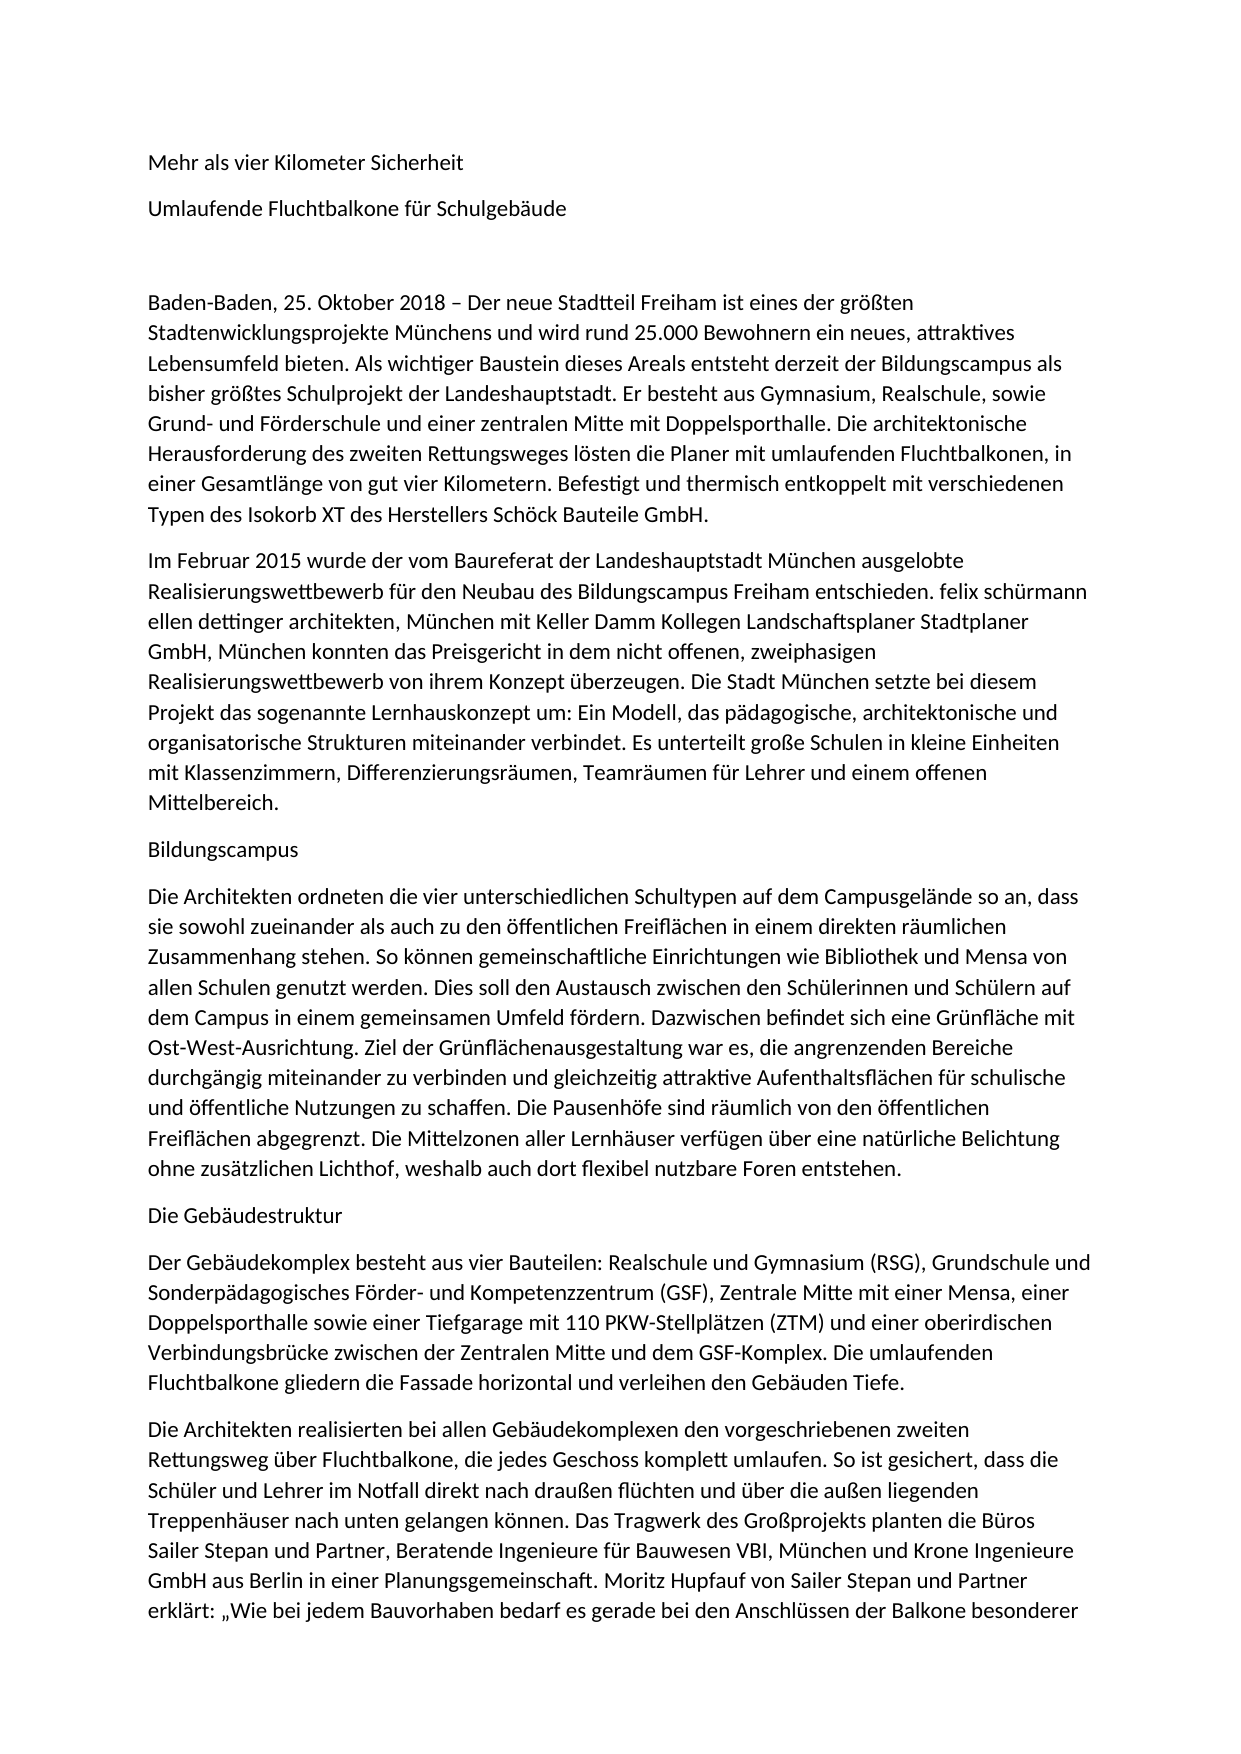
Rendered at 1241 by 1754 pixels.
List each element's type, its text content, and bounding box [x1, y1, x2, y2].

text Bildungscampus [148, 835, 1093, 863]
text Der Gebäudekomplex besteht aus vier Bauteilen: Realschule und Gymnasium (RSG), Grundschule und Sonderpädagogisches Förder- und Kompetenzzentrum (GSF), Zentrale Mitte mit einer Mensa, einer Doppelsporthalle sowie einer Tiefgarage mit 110 PKW-Stellplätzen (ZTM) und einer oberirdischen Verbindungsbrücke zwischen der Zentralen Mitte und dem GSF-Komplex. Die umlaufenden Fluchtbalkone gliedern die Fassade horizontal und verleihen den Gebäuden Tiefe. [148, 1248, 1093, 1396]
text Umlaufende Fluchtbalkone für Schulgebäude [148, 194, 1093, 222]
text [148, 1415, 1093, 1624]
text Die Architekten ordneten die vier unterschiedlichen Schultypen auf dem Campusgelände so an, dass sie sowohl zueinander als auch zu den öffentlichen Freiflächen in einem direkten räumlichen Zusammenhang stehen. So können gemeinschaftliche Einrichtungen wie Bibliothek und Mensa von allen Schulen genutzt werden. Dies soll den Austausch zwischen den Schülerinnen und Schülern auf dem Campus in einem gemeinsamen Umfeld fördern. Dazwischen befindet sich eine Grünfläche mit Ost-West-Ausrichtung. Ziel der Grünflächenausgestaltung war es, die angrenzenden Bereiche durchgängig miteinander zu verbinden und gleichzeitig attraktive Aufenthaltsflächen für schulische und öffentliche Nutzungen zu schaffen. Die Pausenhöfe sind räumlich von den öffentlichen Freiflächen abgegrenzt. Die Mittelzonen aller Lernhäuser verfügen über eine natürliche Belichtung ohne zusätzlichen Lichthof, weshalb auch dort flexibel nutzbare Foren entstehen. [148, 882, 1093, 1182]
text Mehr als vier Kilometer Sicherheit [148, 148, 1093, 176]
text Die Gebäudestruktur [148, 1201, 1093, 1229]
text Im Februar 2015 wurde der vom Baureferat der Landeshauptstadt München ausgelobte Realisierungswettbewerb für den Neubau des Bildungscampus Freiham entschieden. felix schürmann ellen dettinger architekten, München mit Keller Damm Kollegen Landschaftsplaner Stadtplaner GmbH, München konnten das Preisgericht in dem nicht offenen, zweiphasigen Realisierungswettbewerb von ihrem Konzept überzeugen. Die Stadt München setzte bei diesem Projekt das sogenannte Lernhauskonzept um: Ein Modell, das pädagogische, architektonische und organisatorische Strukturen miteinander verbindet. Es unterteilt große Schulen in kleine Einheiten mit Klassenzimmern, Differenzierungsräumen, Teamräumen für Lehrer und einem offenen Mittelbereich. [148, 547, 1093, 816]
text Baden-Baden, 25. Oktober 2018 – Der neue Stadtteil Freiham ist eines der größten Stadtenwicklungsprojekte Münchens und wird rund 25.000 Bewohnern ein neues, attraktives Lebensumfeld bieten. Als wichtiger Baustein dieses Areals entsteht derzeit der Bildungscampus als bisher größtes Schulprojekt der Landeshauptstadt. Er besteht aus Gymnasium, Realschule, sowie Grund- und Förderschule und einer zentralen Mitte mit Doppelsporthalle. Die architektonische Herausforderung des zweiten Rettungsweges lösten die Planer mit umlaufenden Fluchtbalkonen, in einer Gesamtlänge von gut vier Kilometern. Befestigt und thermisch entkoppelt mit verschiedenen Typen des Isokorb XT des Herstellers Schöck Bauteile GmbH. [148, 288, 1093, 528]
